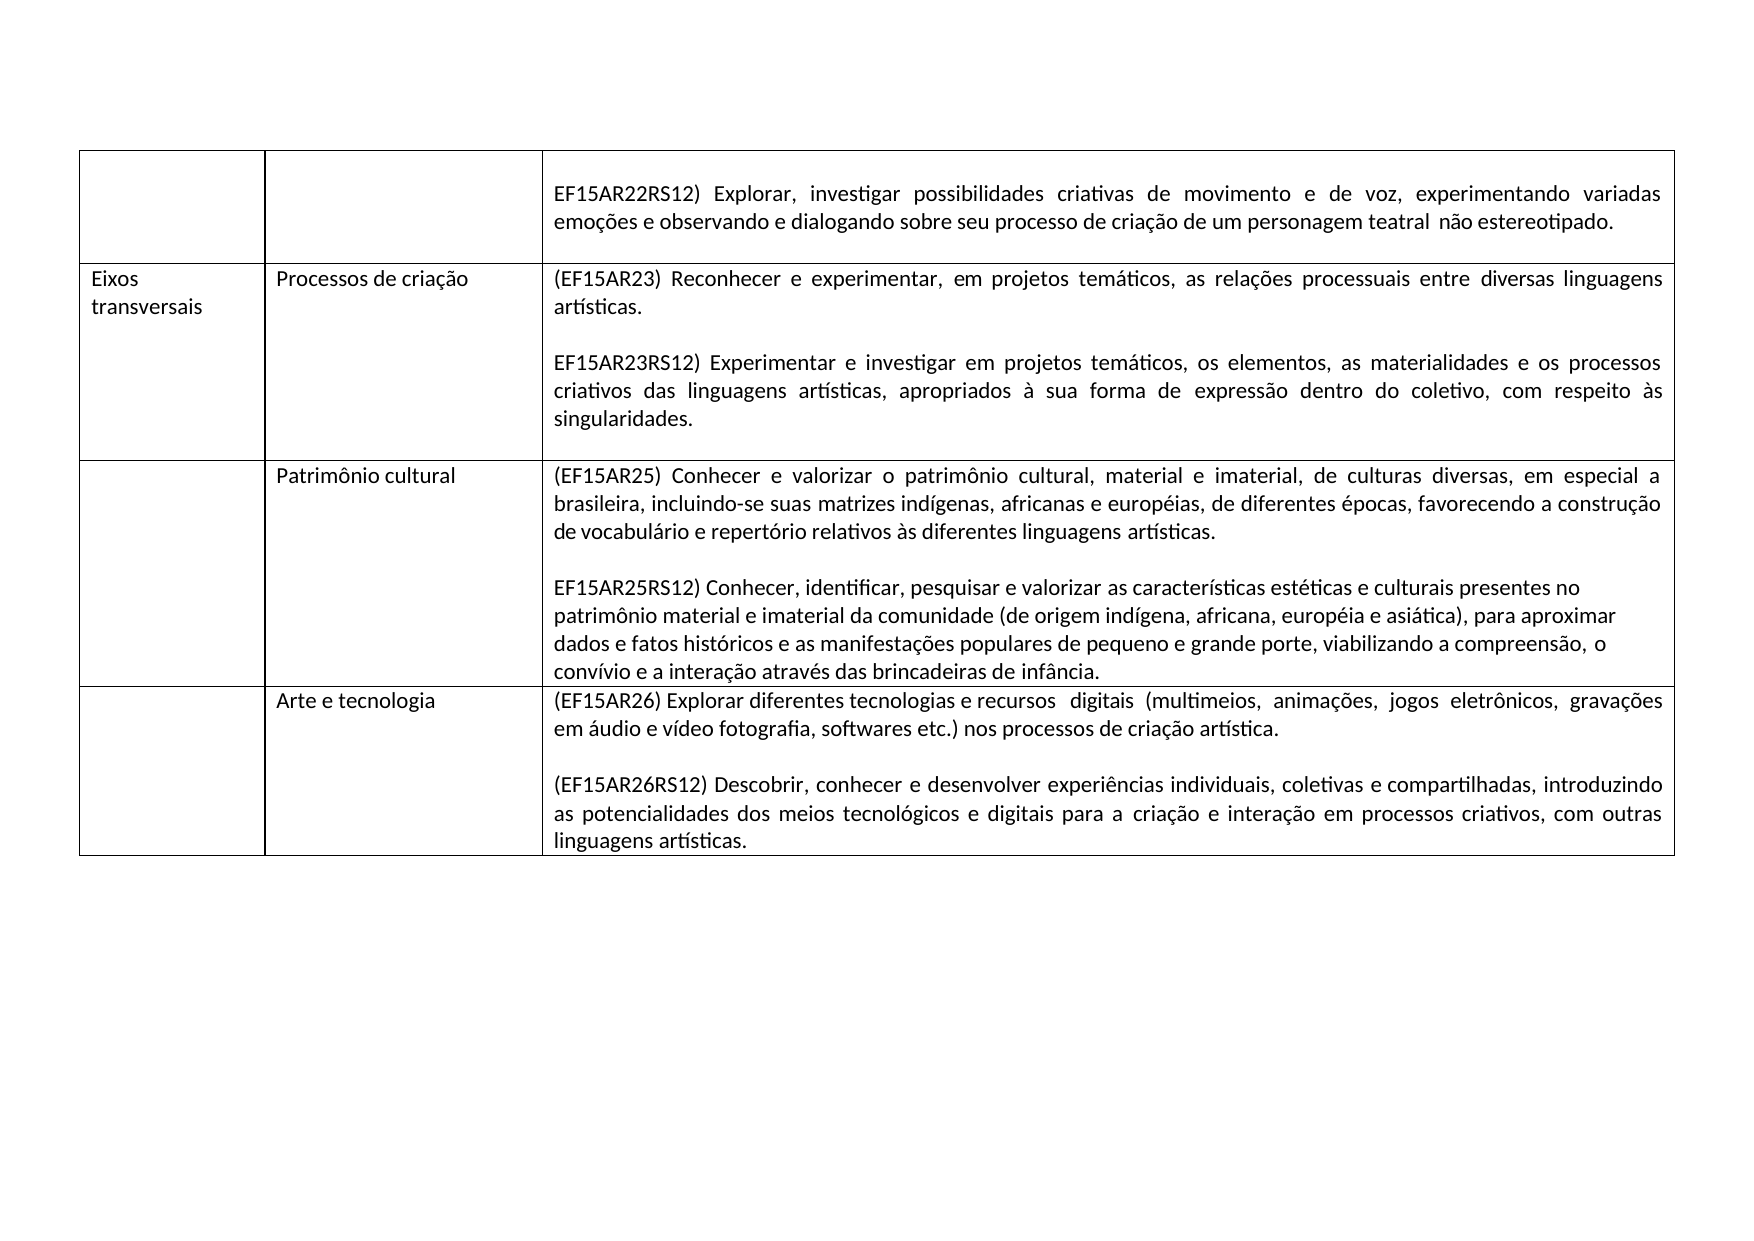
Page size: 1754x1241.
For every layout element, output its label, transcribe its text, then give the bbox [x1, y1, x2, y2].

table_cell [80, 687, 264, 855]
table_cell (EF15AR23) Reconhecer e experimentar, em projetos temáticos, as relações processuais entre diversas linguagens artísticas. EF15AR23RS12) Experimentar e investigar em projetos temáticos, os elementos, as materialidades e os processos criativos das linguagens artísticas, apropriados à sua forma de expressão dentro do coletivo, com respeito às singularidades. [543, 264, 1674, 460]
table_cell (EF15AR25) Conhecer e valorizar o patrimônio cultural, material e imaterial, de culturas diversas, em especial a brasileira, incluindo-se suas matrizes indígenas, africanas e européias, de diferentes épocas, favorecendo a construção de vocabulário e repertório relativos às diferentes linguagens artísticas. EF15AR25RS12) Conhecer, identificar, pesquisar e valorizar as características estéticas e culturais presentes no patrimônio material e imaterial da comunidade (de origem indígena, africana, européia e asiática), para aproximar dados e fatos históricos e as manifestações populares de pequeno e grande porte, viabilizando a compreensão, o convívio e a interação através das brincadeiras de infância. [543, 461, 1674, 686]
table_cell (EF15AR26) Explorar diferentes tecnologias e recursos digitais (multimeios, animações, jogos eletrônicos, gravações em áudio e vídeo fotografia, softwares etc.) nos processos de criação artística. (EF15AR26RS12) Descobrir, conhecer e desenvolver experiências individuais, coletivas e compartilhadas, introduzindo as potencialidades dos meios tecnológicos e digitais para a criação e interação em processos criativos, com outras linguagens artísticas. [543, 687, 1674, 855]
table_cell [266, 151, 542, 263]
table_cell Processos de criação [266, 264, 542, 460]
table_cell [80, 461, 264, 686]
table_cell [543, 151, 1674, 263]
table_cell Eixos transversais [80, 264, 264, 460]
table_cell Arte e tecnologia [266, 687, 542, 855]
table_cell [80, 151, 264, 263]
table_cell Patrimônio cultural [266, 461, 542, 686]
